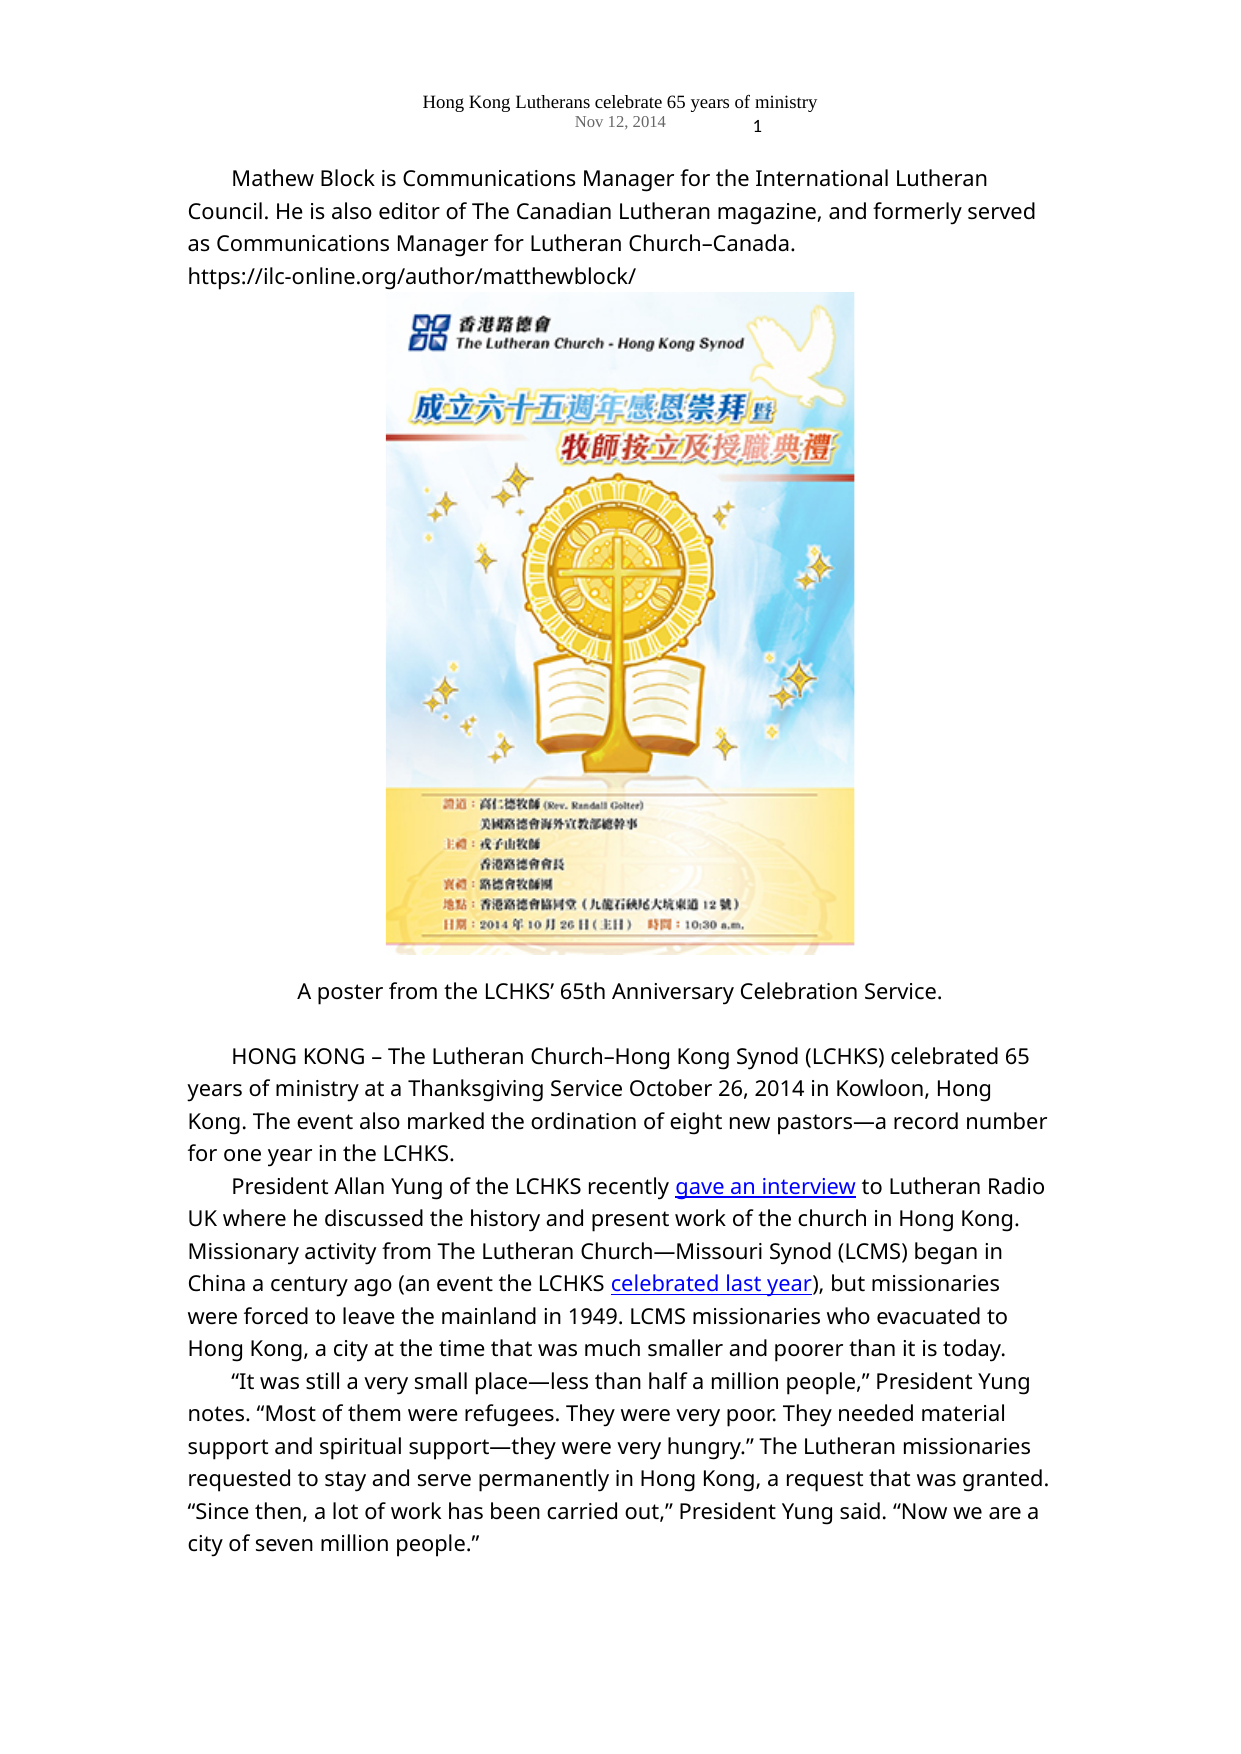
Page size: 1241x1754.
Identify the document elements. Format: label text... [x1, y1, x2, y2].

text President Allan Yung of the LCHKS recently gave an interview to Lutheran Radio UK where he discussed the history and present work of the church in Hong Kong. Missionary activity from The Lutheran Church—Missouri Synod (LCMS) began in China a century ago (an event the LCHKS celebrated last year), but missionaries were forced to leave the mainland in 1949. LCMS missionaries who evacuated to Hong Kong, a city at the time that was much smaller and poorer than it is today. [187, 1169, 1053, 1364]
text “It was still a very small place—less than half a million people,” President Yung notes. “Most of them were refugees. They were very poor. They needed material support and spiritual support—they were very hungry.” The Lutheran missionaries requested to stay and serve permanently in Hong Kong, a request that was granted. “Since then, a lot of work has been carried out,” President Yung said. “Now we are a city of seven million people.” [187, 1364, 1053, 1559]
text HONG KONG – The Lutheran Church–Hong Kong Synod (LCHKS) celebrated 65 years of ministry at a Thanksgiving Service October 26, 2014 in Kowloon, Hong Kong. The event also marked the ordination of eight new pastors—a record number for one year in the LCHKS. [187, 1039, 1053, 1169]
text https://ilc-online.org/author/matthewblock/ [187, 259, 1053, 292]
picture [385, 292, 855, 955]
text A poster from the LCHKS’ 65th Anniversary Celebration Service. [187, 974, 1053, 1007]
text Mathew Block is Communications Manager for the International Lutheran Council. He is also editor of The Canadian Lutheran magazine, and formerly served as Communications Manager for Lutheran Church–Canada. [187, 162, 1053, 259]
